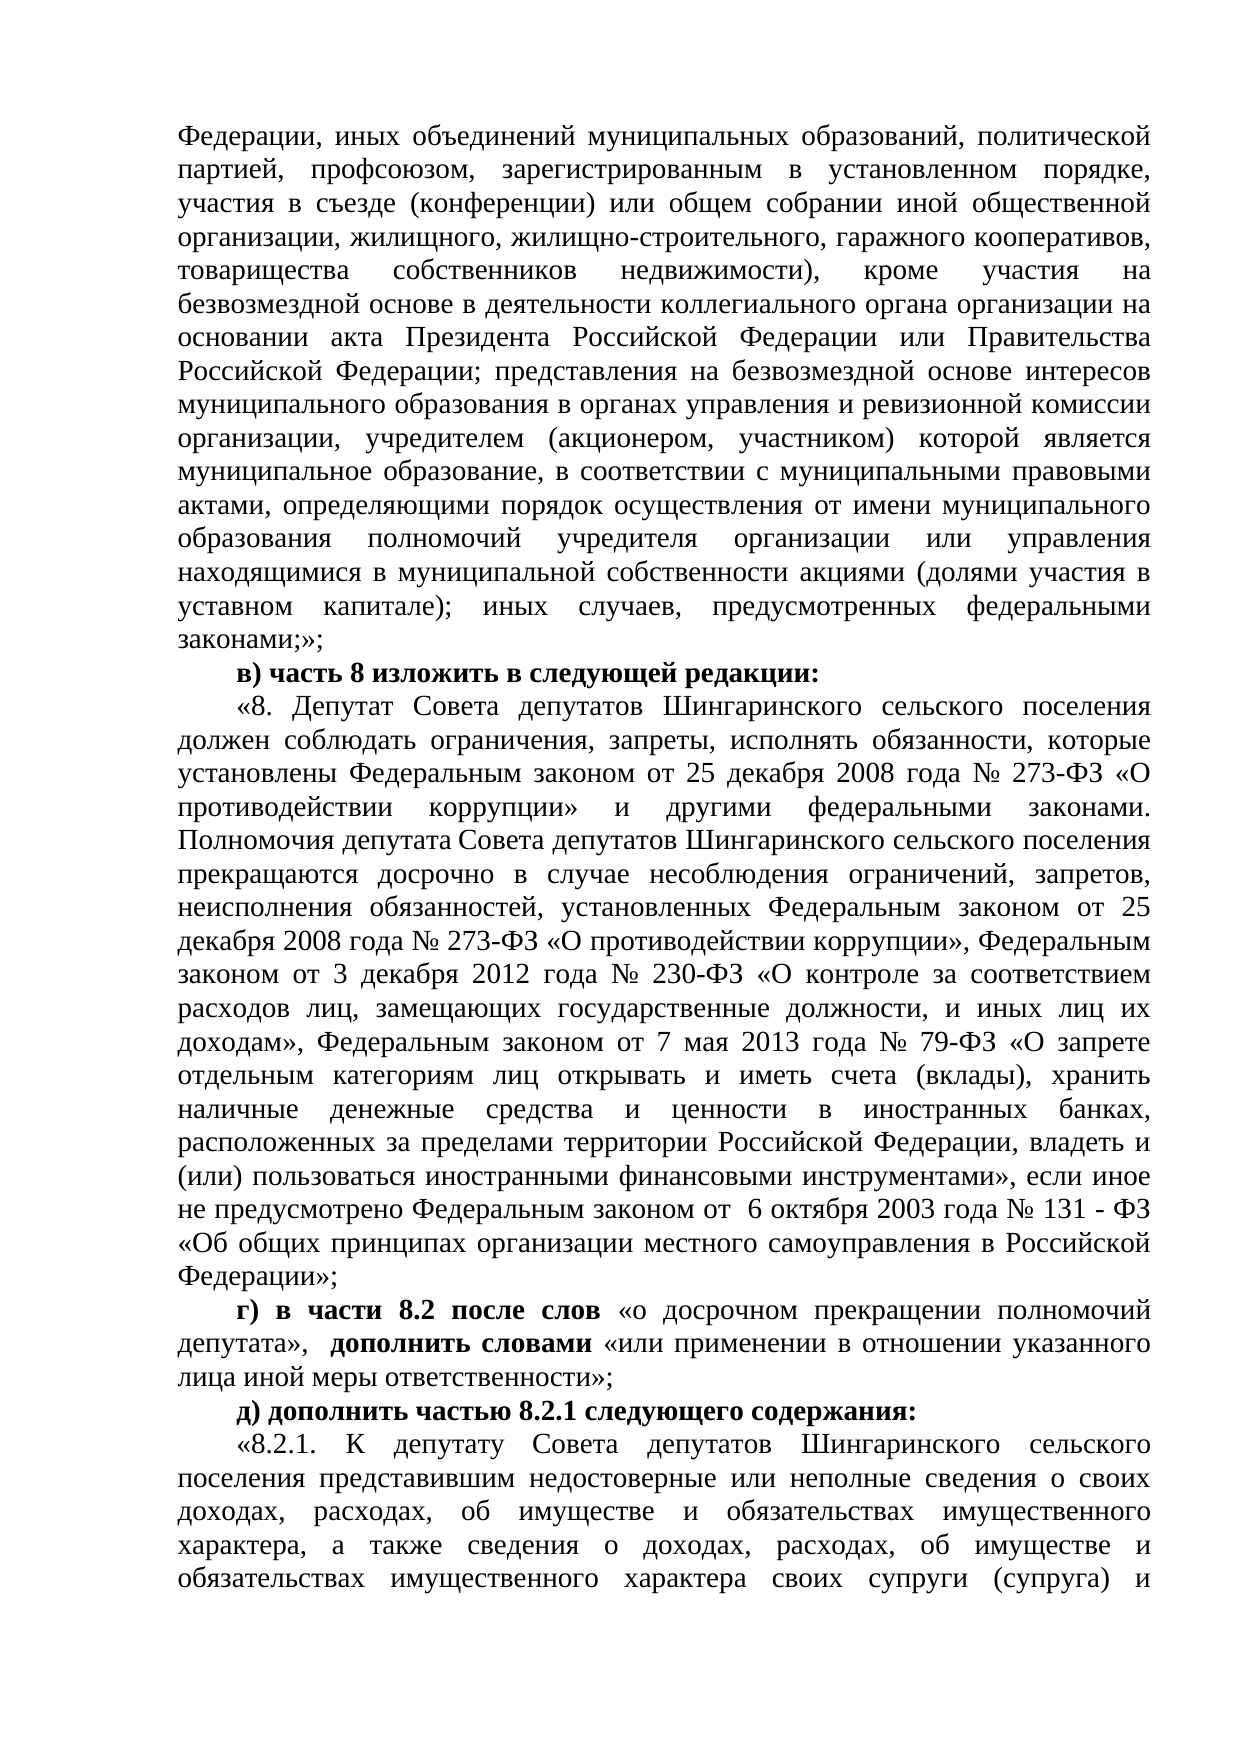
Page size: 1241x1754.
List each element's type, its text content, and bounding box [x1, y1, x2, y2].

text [177, 118, 1152, 655]
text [177, 1426, 1152, 1594]
text г) в части 8.2 после слов «о досрочном прекращении полномочий депутата», дополнить словами «или применении в отношении указанного лица иной меры ответственности»; [177, 1292, 1152, 1393]
text «8. Депутат Совета депутатов Шингаринского сельского поселения должен соблюдать ограничения, запреты, исполнять обязанности, которые установлены Федеральным законом от 25 декабря 2008 года № 273-ФЗ «О противодействии коррупции» и другими федеральными законами. Полномочия депутата Совета депутатов Шингаринского сельского поселения прекращаются досрочно в случае несоблюдения ограничений, запретов, неисполнения обязанностей, установленных Федеральным законом от 25 декабря 2008 года № 273-ФЗ «О противодействии коррупции», Федеральным законом от 3 декабря 2012 года № 230-ФЗ «О контроле за соответствием расходов лиц, замещающих государственные должности, и иных лиц их доходам», Федеральным законом от 7 мая 2013 года № 79-ФЗ «О запрете отдельным категориям лиц открывать и иметь счета (вклады), хранить наличные денежные средства и ценности в иностранных банках, расположенных за пределами территории Российской Федерации, владеть и (или) пользоваться иностранными финансовыми инструментами», если иное не предусмотрено Федеральным законом от 6 октября 2003 года № 131 - ФЗ «Об общих принципах организации местного самоуправления в Российской Федерации»; [177, 688, 1152, 1292]
text д) дополнить частью 8.2.1 следующего содержания: [177, 1393, 1152, 1426]
text в) часть 8 изложить в следующей редакции: [177, 655, 1152, 688]
